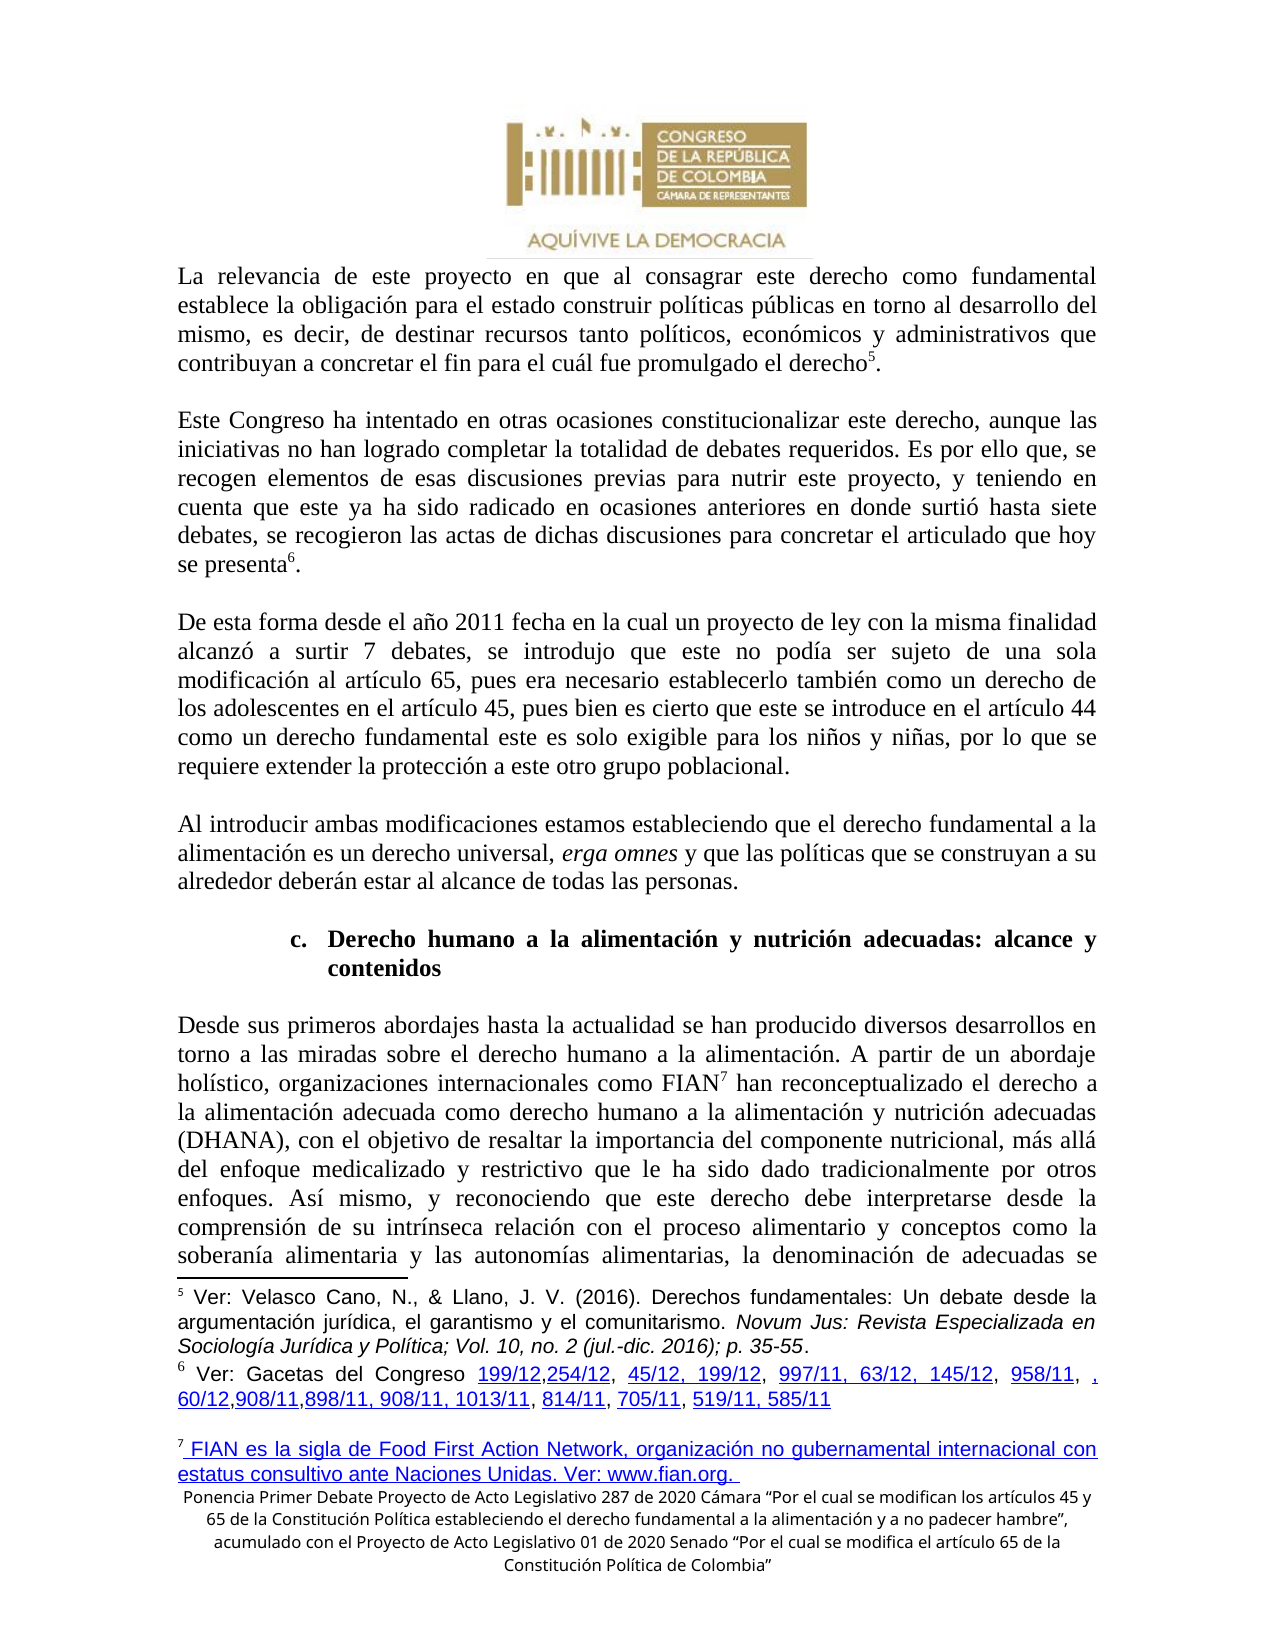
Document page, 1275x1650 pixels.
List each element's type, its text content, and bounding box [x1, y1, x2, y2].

text Este Congreso ha intentado en otras ocasiones constitucionalizar este derecho, aunque las iniciativas no han logrado completar la totalidad de debates requeridos. Es por ello que, se recogen elementos de esas discusiones previas para nutrir este proyecto, y teniendo en cuenta que este ya ha sido radicado en ocasiones anteriores en donde surtió hasta siete debates, se recogieron las actas de dichas discusiones para concretar el articulado que hoy se presenta. [177, 406, 1098, 578]
picture [485, 104, 813, 258]
text De esta forma desde el año 2011 fecha en la cual un proyecto de ley con la misma finalidad alcanzó a surtir 7 debates, se introdujo que este no podía ser sujeto de una sola modificación al artículo 65, pues era necesario establecerlo también como un derecho de los adolescentes en el artículo 45, pues bien es cierto que este se introduce en el artículo 44 como un derecho fundamental este es solo exigible para los niños y niñas, por lo que se requiere extender la protección a este otro grupo poblacional. [177, 607, 1098, 780]
list Derecho humano a la alimentación y nutrición adecuadas: alcance y contenidos [290, 924, 1098, 982]
text La relevancia de este proyecto en que al consagrar este derecho como fundamental establece la obligación para el estado construir políticas públicas en torno al desarrollo del mismo, es decir, de destinar recursos tanto políticos, económicos y administrativos que contribuyan a concretar el fin para el cuál fue promulgado el derecho. [177, 261, 1098, 376]
text Al introducir ambas modificaciones estamos estableciendo que el derecho fundamental a la alimentación es un derecho universal, erga omnes y que las políticas que se construyan a su alrededor deberán estar al alcance de todas las personas. [177, 809, 1098, 895]
